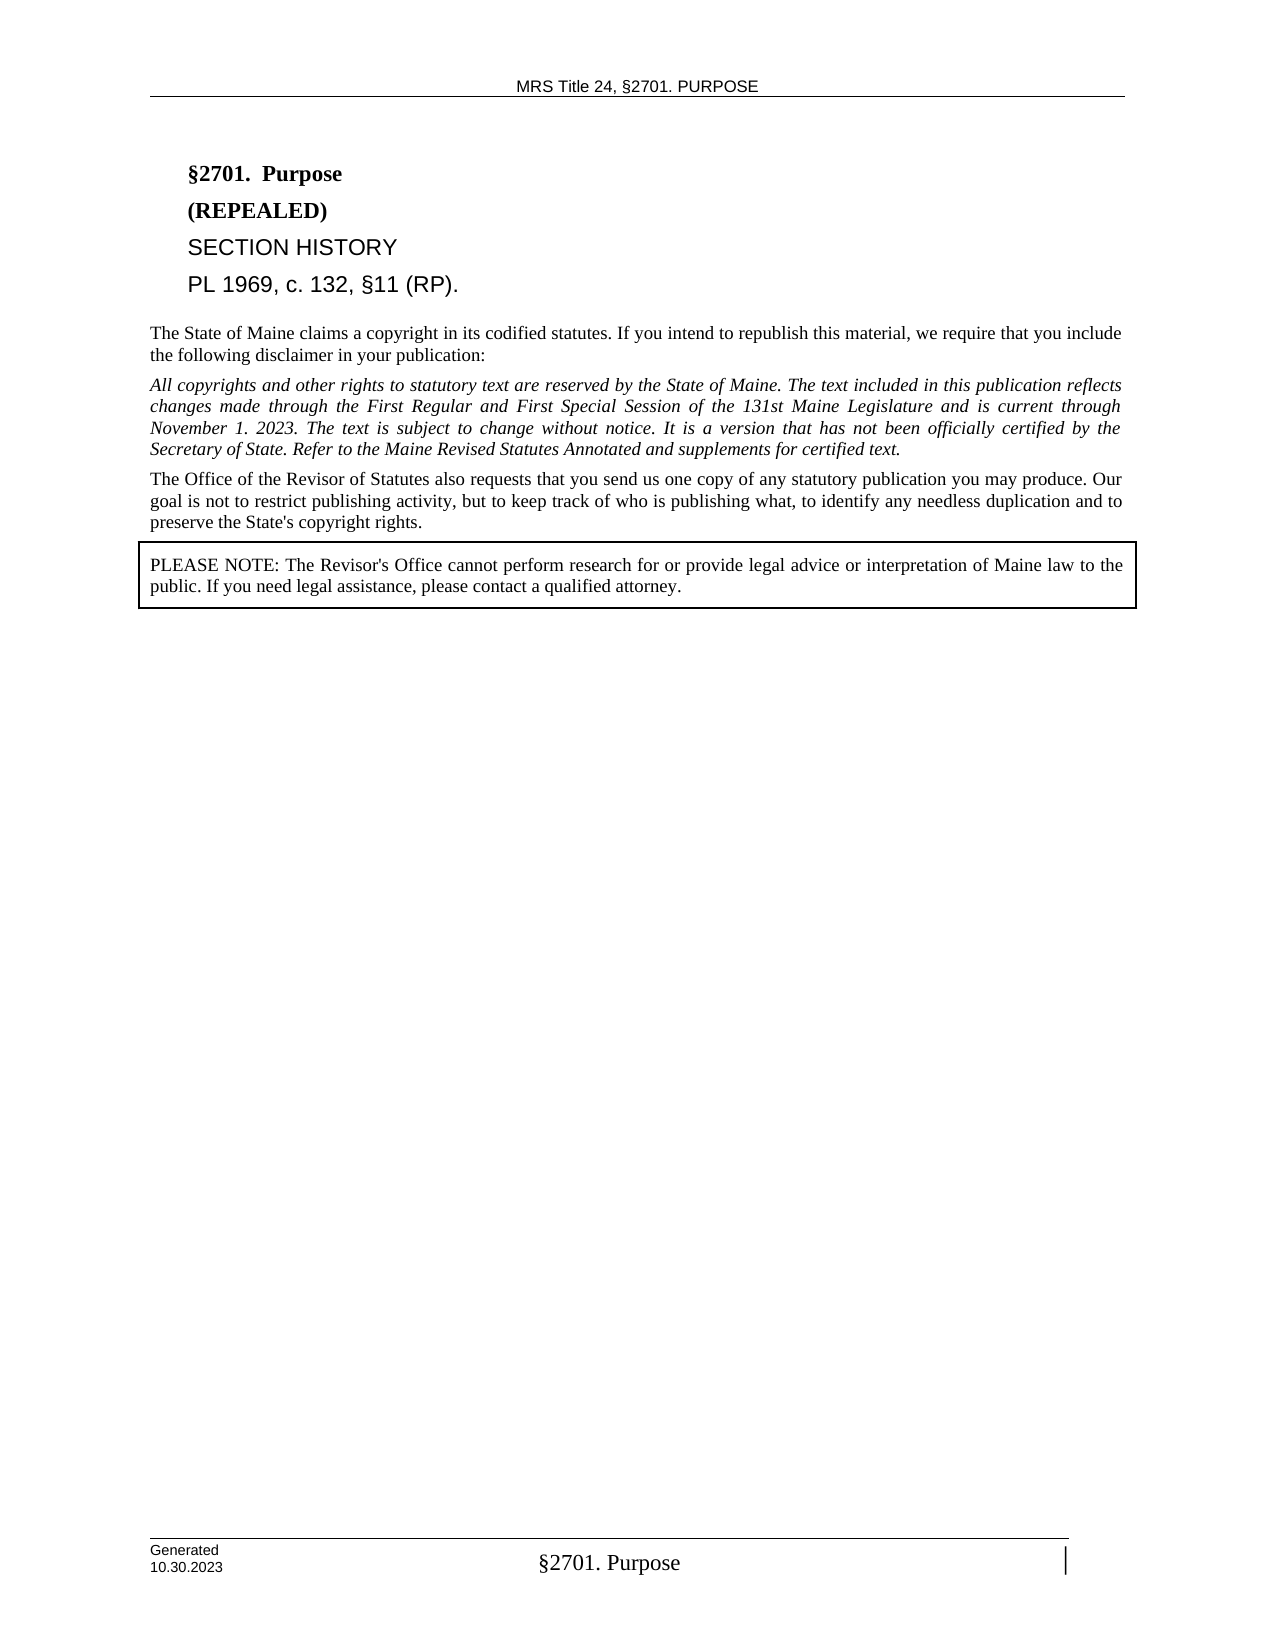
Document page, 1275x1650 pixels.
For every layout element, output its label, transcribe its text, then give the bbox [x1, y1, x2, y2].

text SECTION HISTORY [187, 234, 1125, 260]
text PLEASE NOTE: The Revisor's Office cannot perform research for or provide legal advice or interpretation of Maine law to the public. If you need legal assistance, please contact a qualified attorney. [140, 543, 1135, 607]
text §2701. Purpose [187, 160, 1125, 187]
text All copyrights and other rights to statutory text are reserved by the State of Maine. The text included in this publication reflects changes made through the First Regular and First Special Session of the 131st Maine Legislature and is current through November 1. 2023 . The text is subject to change without notice. It is a version that has not been officially certified by the Secretary of State. Refer to the Maine Revised Statutes Annotated and supplements for certified text. [150, 373, 1125, 460]
text The Office of the Revisor of Statutes also requests that you send us one copy of any statutory publication you may produce. Our goal is not to restrict publishing activity, but to keep track of who is publishing what, to identify any needless duplication and to preserve the State's copyright rights. [150, 468, 1125, 533]
text (REPEALED) [187, 197, 1125, 223]
text PL 1969, c. 132, §11 (RP). [187, 271, 1125, 297]
text The State of Maine claims a copyright in its codified statutes. If you intend to republish this material, we require that you include the following disclaimer in your publication: [150, 322, 1125, 365]
